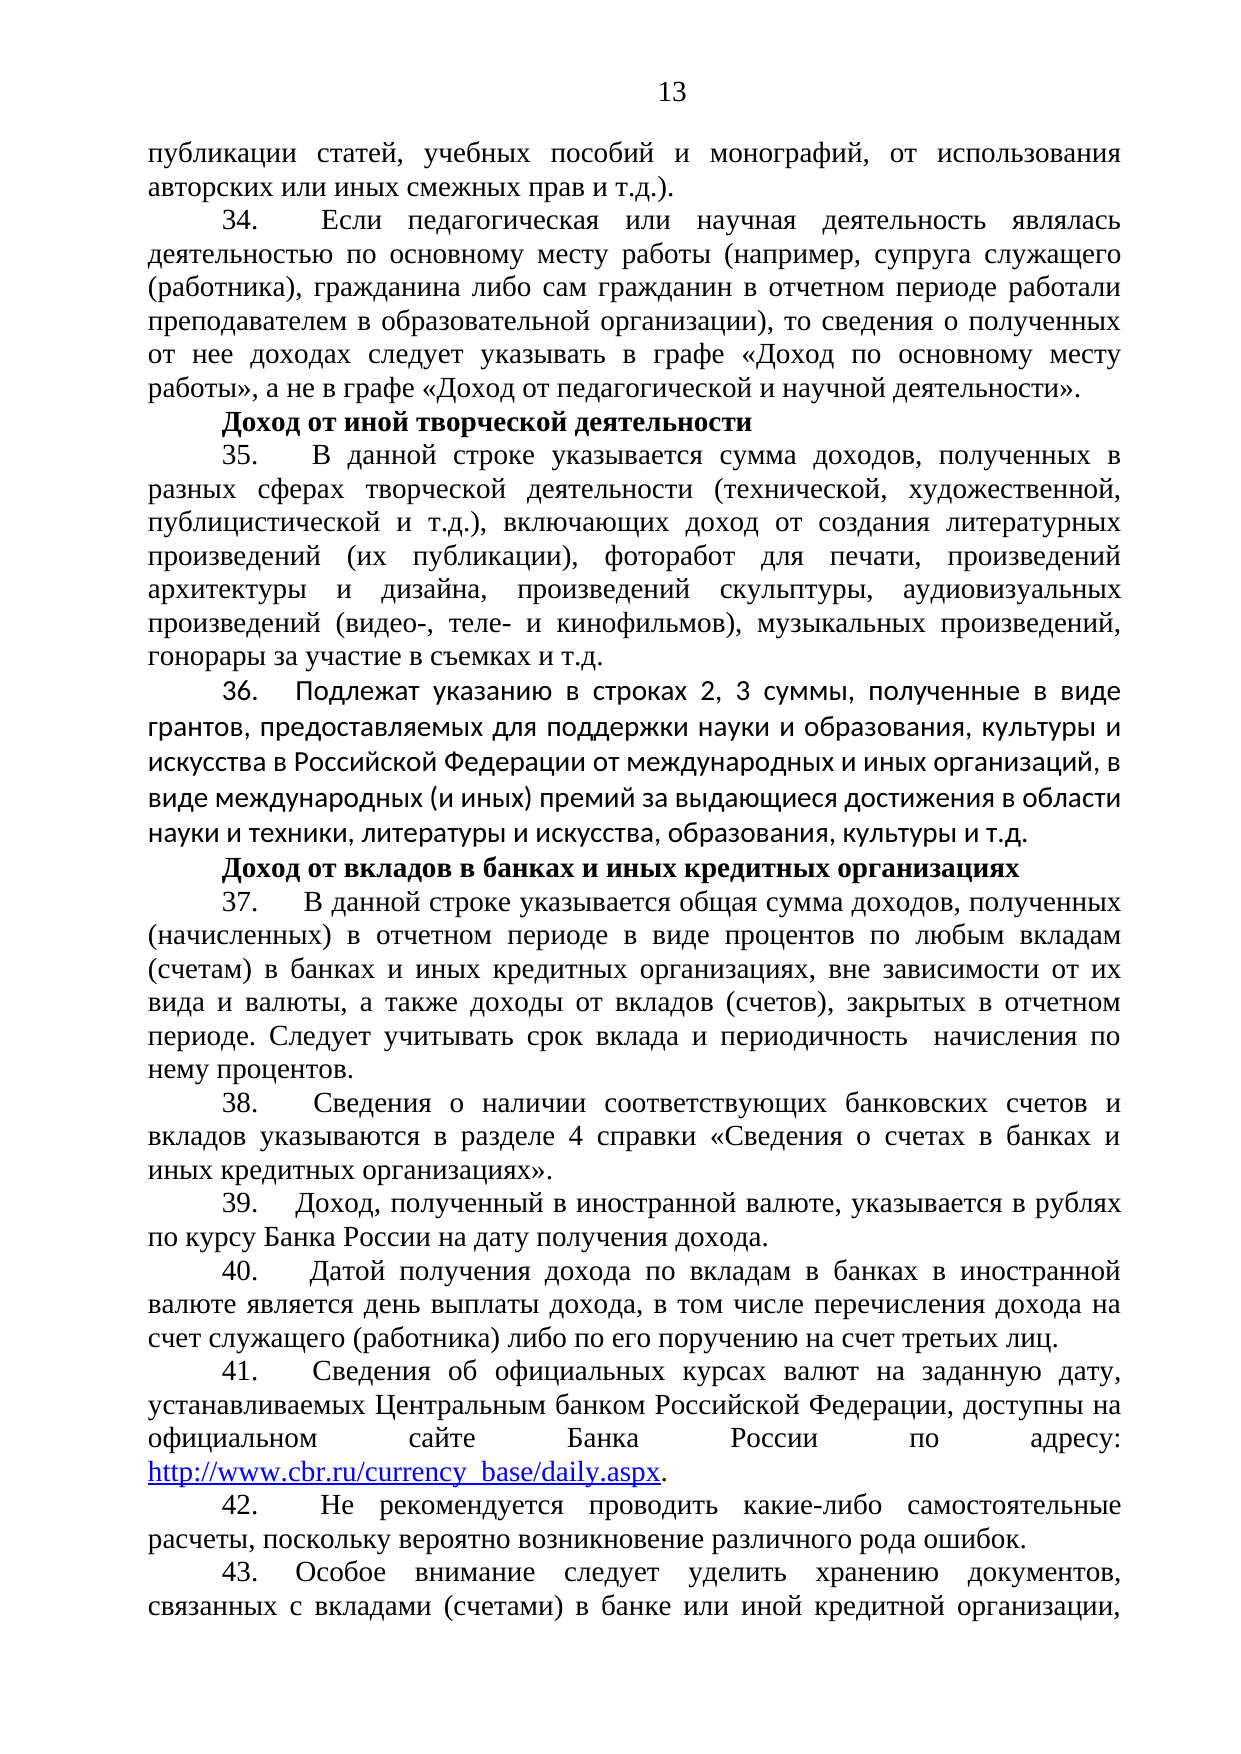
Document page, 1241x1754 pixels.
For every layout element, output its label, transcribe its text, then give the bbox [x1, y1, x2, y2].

text Доход от вкладов в банках и иных кредитных организациях [148, 850, 1122, 884]
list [148, 1554, 1122, 1622]
list Если педагогическая или научная деятельность являлась деятельностью по основному месту работы (например, супруга служащего (работника), гражданина либо сам гражданин в отчетном периоде работали преподавателем в образовательной организации), то сведения о полученных от нее доходах следует указывать в графе «Доход по основному месту работы», а не в графе «Доход от педагогической и научной деятельности». [148, 202, 1122, 404]
list В данной строке указывается сумма доходов, полученных в разных сферах творческой деятельности (технической, художественной, публицистической и т.д.), включающих доход от создания литературных произведений (их публикации), фоторабот для печати, произведений архитектуры и дизайна, произведений скульптуры, аудиовизуальных произведений (видео-, теле- и кинофильмов), музыкальных произведений, гонорары за участие в съемках и т.д. [148, 437, 1122, 672]
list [148, 135, 1122, 202]
list Датой получения дохода по вкладам в банках в иностранной валюте является день выплаты дохода, в том числе перечисления дохода на счет служащего (работника) либо по его поручению на счет третьих лиц. [148, 1253, 1122, 1353]
list В данной строке указывается общая сумма доходов, полученных (начисленных) в отчетном периоде в виде процентов по любым вкладам (счетам) в банках и иных кредитных организациях, вне зависимости от их вида и валюты, а также доходы от вкладов (счетов), закрытых в отчетном периоде. Следует учитывать срок вклада и периодичность начисления по нему процентов. [148, 884, 1122, 1085]
list Не рекомендуется проводить какие-либо самостоятельные расчеты, поскольку вероятно возникновение различного рода ошибок. [148, 1487, 1122, 1554]
list Подлежат указанию в строках 2, 3 суммы, полученные в виде грантов, предоставляемых для поддержки науки и образования, культуры и искусства в Российской Федерации от международных и иных организаций, в виде международных (и иных) премий за выдающиеся достижения в области науки и техники, литературы и искусства, образования, культуры и т.д. [148, 672, 1122, 850]
list Сведения об официальных курсах валют на заданную дату, устанавливаемых Центральным банком Российской Федерации, доступны на официальном сайте Банка России по адресу: http://www.cbr.ru/currency_base/daily.aspx. [148, 1353, 1122, 1487]
list Доход от иной творческой деятельности [148, 404, 1122, 437]
list Сведения о наличии соответствующих банковских счетов и вкладов указываются в разделе 4 справки «Сведения о счетах в банках и иных кредитных организациях». [148, 1085, 1122, 1186]
list Доход, полученный в иностранной валюте, указывается в рублях по курсу Банка России на дату получения дохода. [148, 1186, 1122, 1253]
